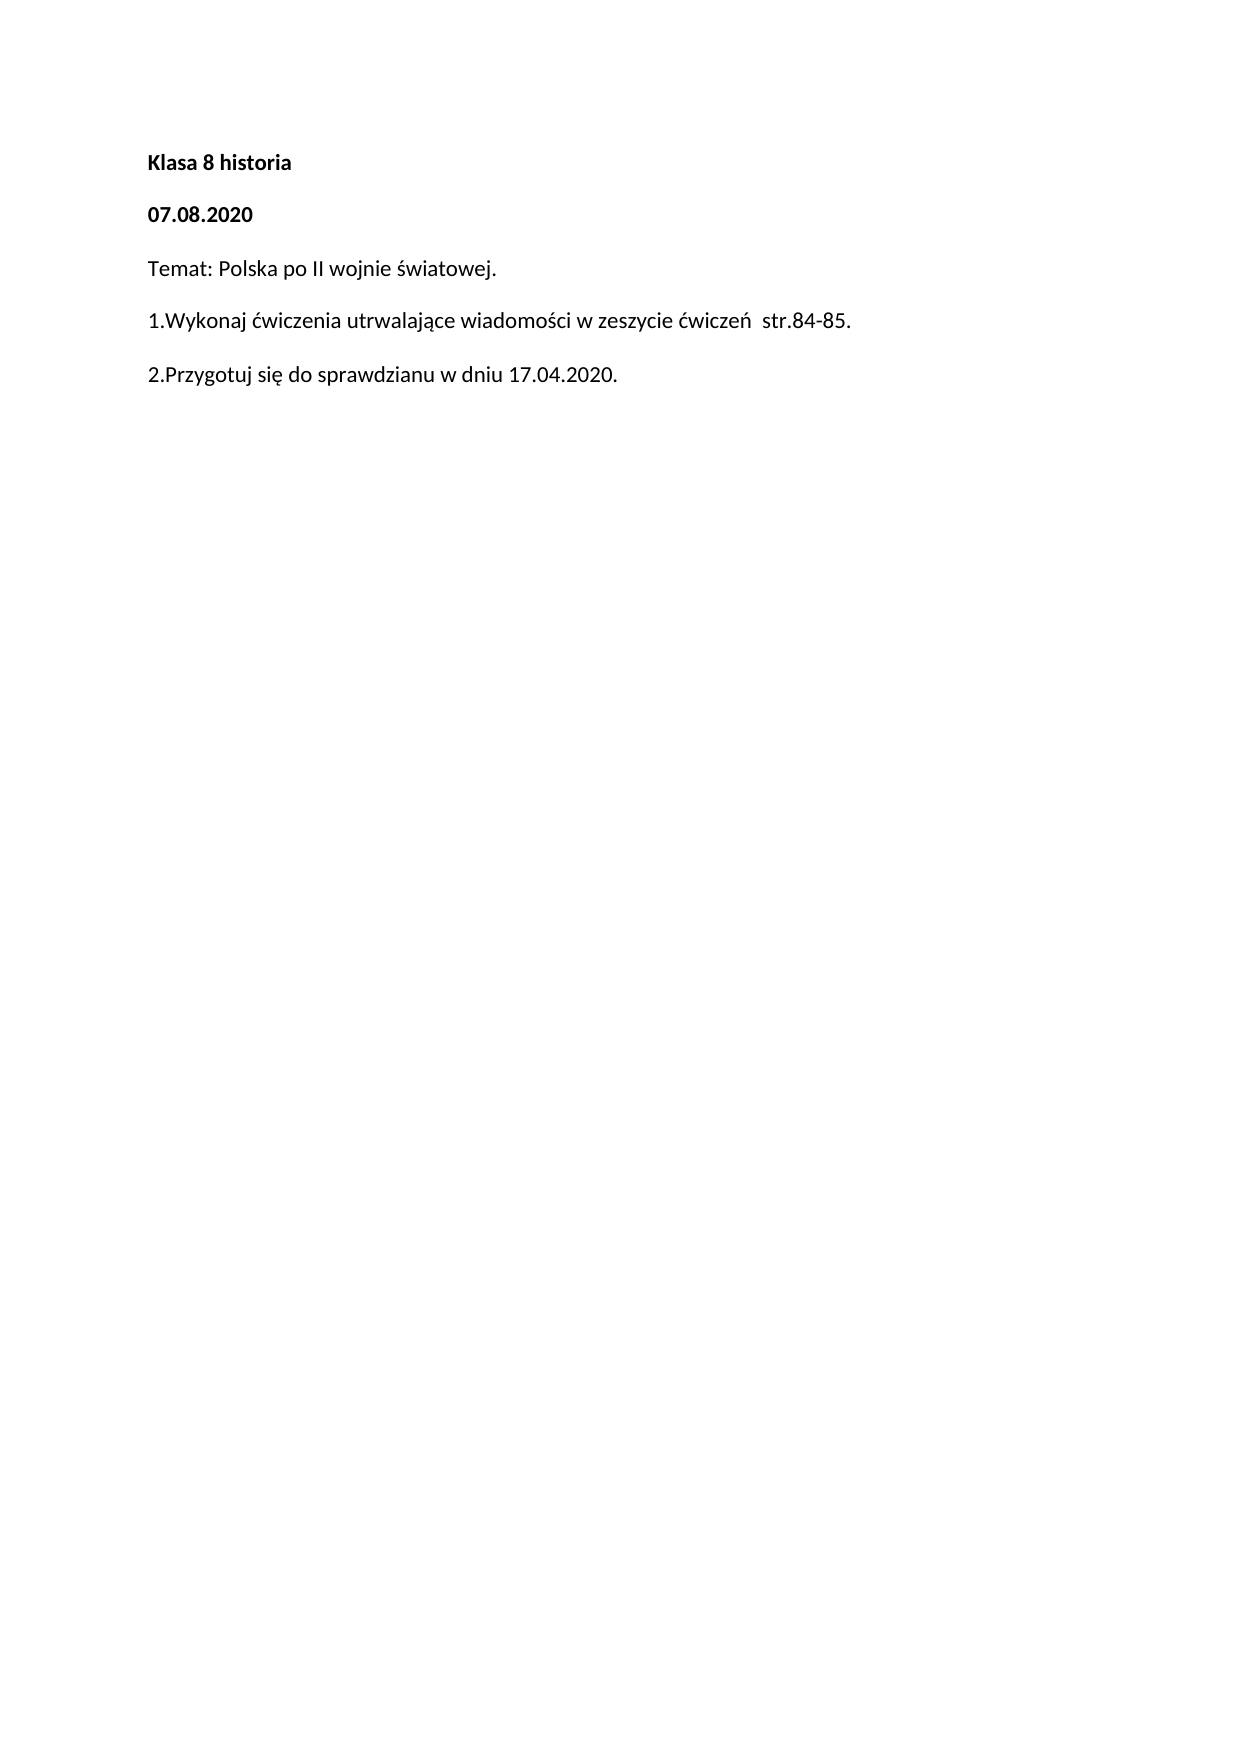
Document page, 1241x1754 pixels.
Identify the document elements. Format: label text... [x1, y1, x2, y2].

text Temat: Polska po II wojnie światowej. [148, 254, 1093, 282]
text 07.08.2020 [148, 201, 1093, 229]
text 1.Wykonaj ćwiczenia utrwalające wiadomości w zeszycie ćwiczeń str.84-85. [148, 307, 1093, 335]
text 2.Przygotuj się do sprawdzianu w dniu 17.04.2020. [148, 360, 1093, 388]
text Klasa 8 historia [148, 148, 1093, 176]
